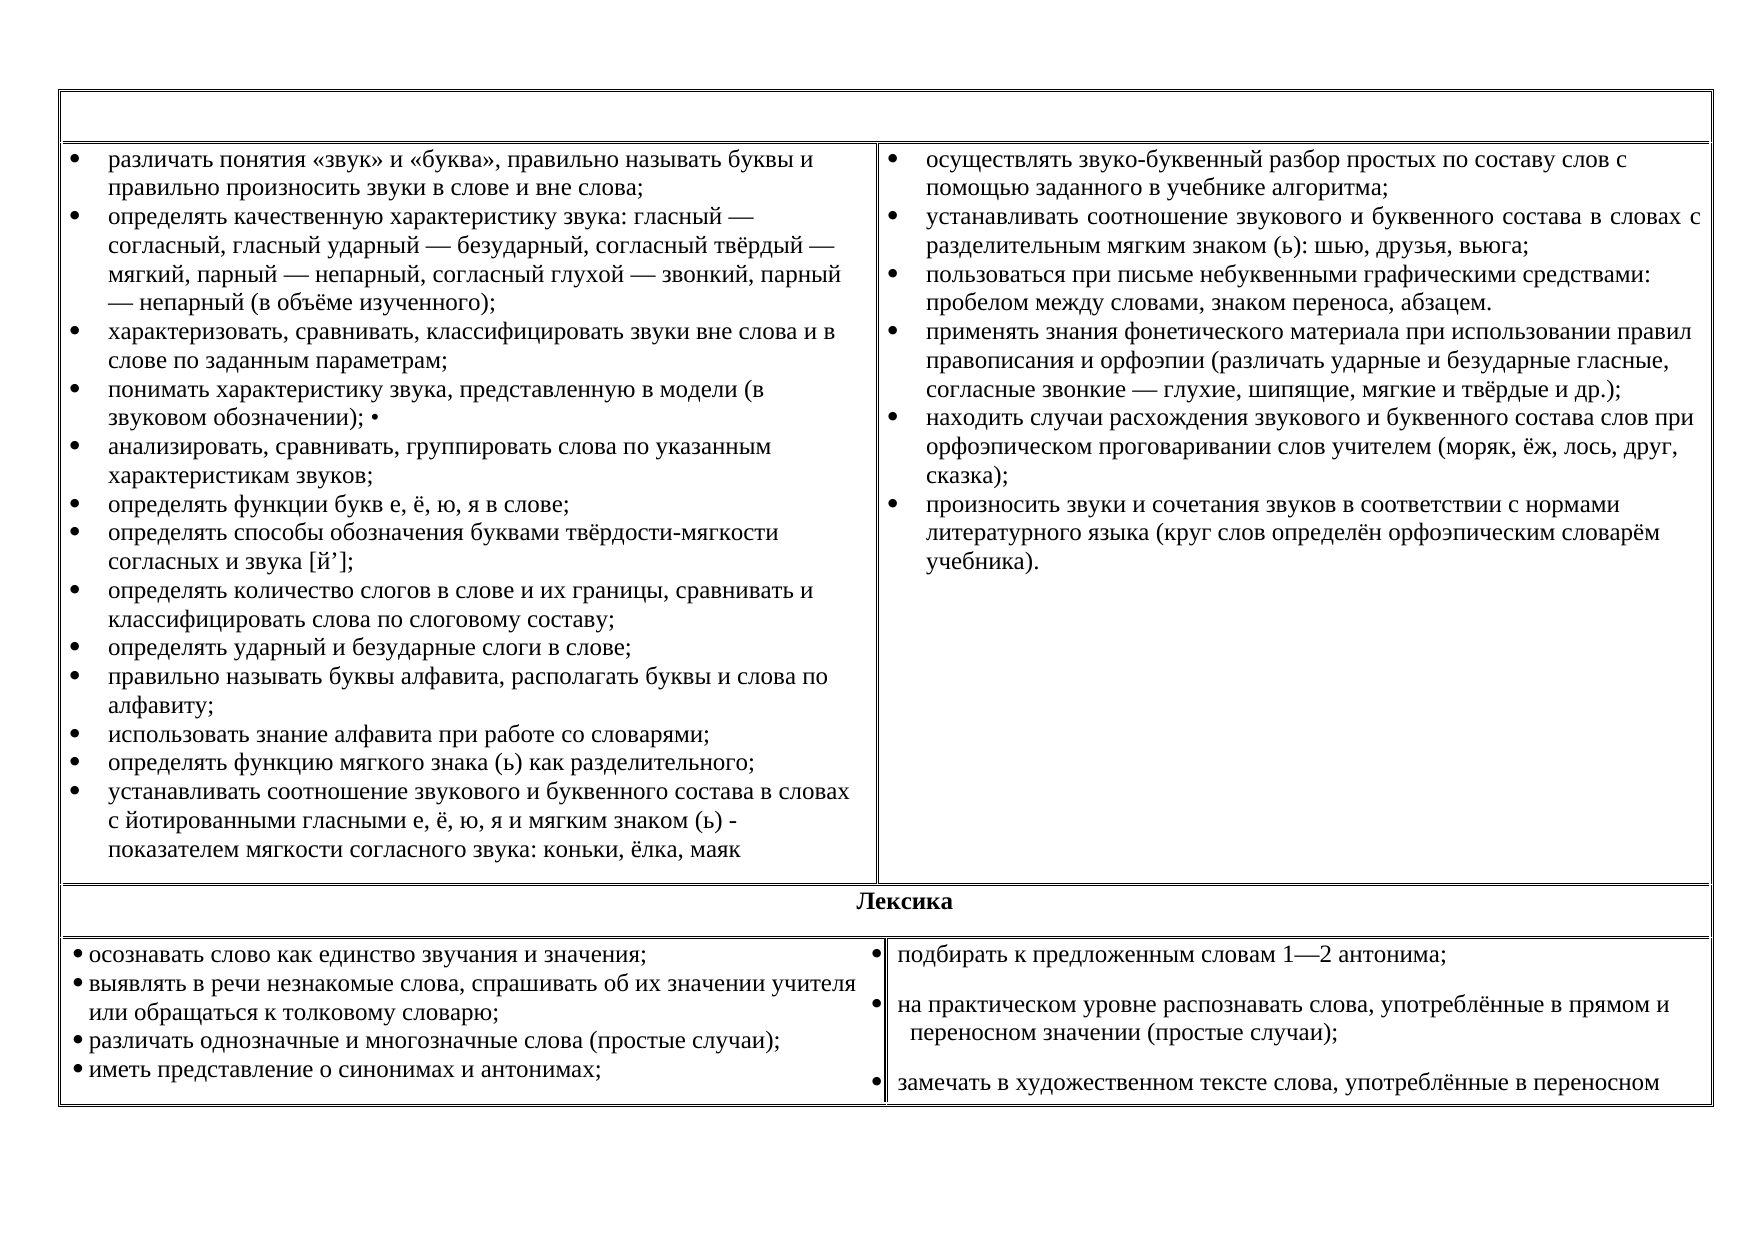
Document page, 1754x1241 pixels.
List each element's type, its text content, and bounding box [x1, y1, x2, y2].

table_cell различать понятия «звук» и «буква», правильно называть буквы и правильно произносить звуки в слове и вне слова; определять качественную характеристику звука: гласный — согласный, гласный ударный — безударный, согласный твёрдый — мягкий, парный — непарный, согласный глухой — звонкий, парный — непарный (в объёме изученного); характеризовать, сравнивать, классифицировать звуки вне слова и в слове по заданным параметрам; понимать характеристику звука, представленную в модели (в звуковом обозначении); • анализировать, сравнивать, группировать слова по указанным характеристикам звуков; определять функции букв е, ё, ю, я в слове; определять способы обозначения буквами твёрдости-мягкости согласных и звука [й’]; определять количество слогов в слове и их границы, сравнивать и классифицировать слова по слоговому составу; определять ударный и безударные слоги в слове; правильно называть буквы алфавита, располагать буквы и слова по алфавиту; использовать знание алфавита при работе со словарями; определять функцию мягкого знака (ь) как разделительного; устанавливать соотношение звукового и буквенного состава в словах с йотированными гласными е, ё, ю, я и мягким знаком (ь) - показателем мягкости согласного звука: коньки, ёлка, маяк [61, 141, 876, 883]
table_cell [886, 936, 1713, 1104]
table_cell Лексика [59, 883, 1713, 936]
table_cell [59, 936, 886, 1104]
table_cell осуществлять звуко-буквенный разбор простых по составу слов с помощью заданного в учебнике алгоритма; устанавливать соотношение звукового и буквенного состава в словах с разделительным мягким знаком (ь): шью, друзья, вьюга; пользоваться при письме небуквенными графическими средствами: пробелом между словами, знаком переноса, абзацем. применять знания фонетического материала при использовании правил правописания и орфоэпии (различать ударные и безударные гласные, согласные звонкие — глухие, шипящие, мягкие и твёрдые и др.); находить случаи расхождения звукового и буквенного состава слов при орфоэпическом проговаривании слов учителем (моряк, ёж, лось, друг, сказка); произносить звуки и сочетания звуков в соответствии с нормами литературного языка (круг слов определён орфоэпическим словарём учебника). [879, 141, 1711, 883]
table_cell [61, 92, 1711, 141]
